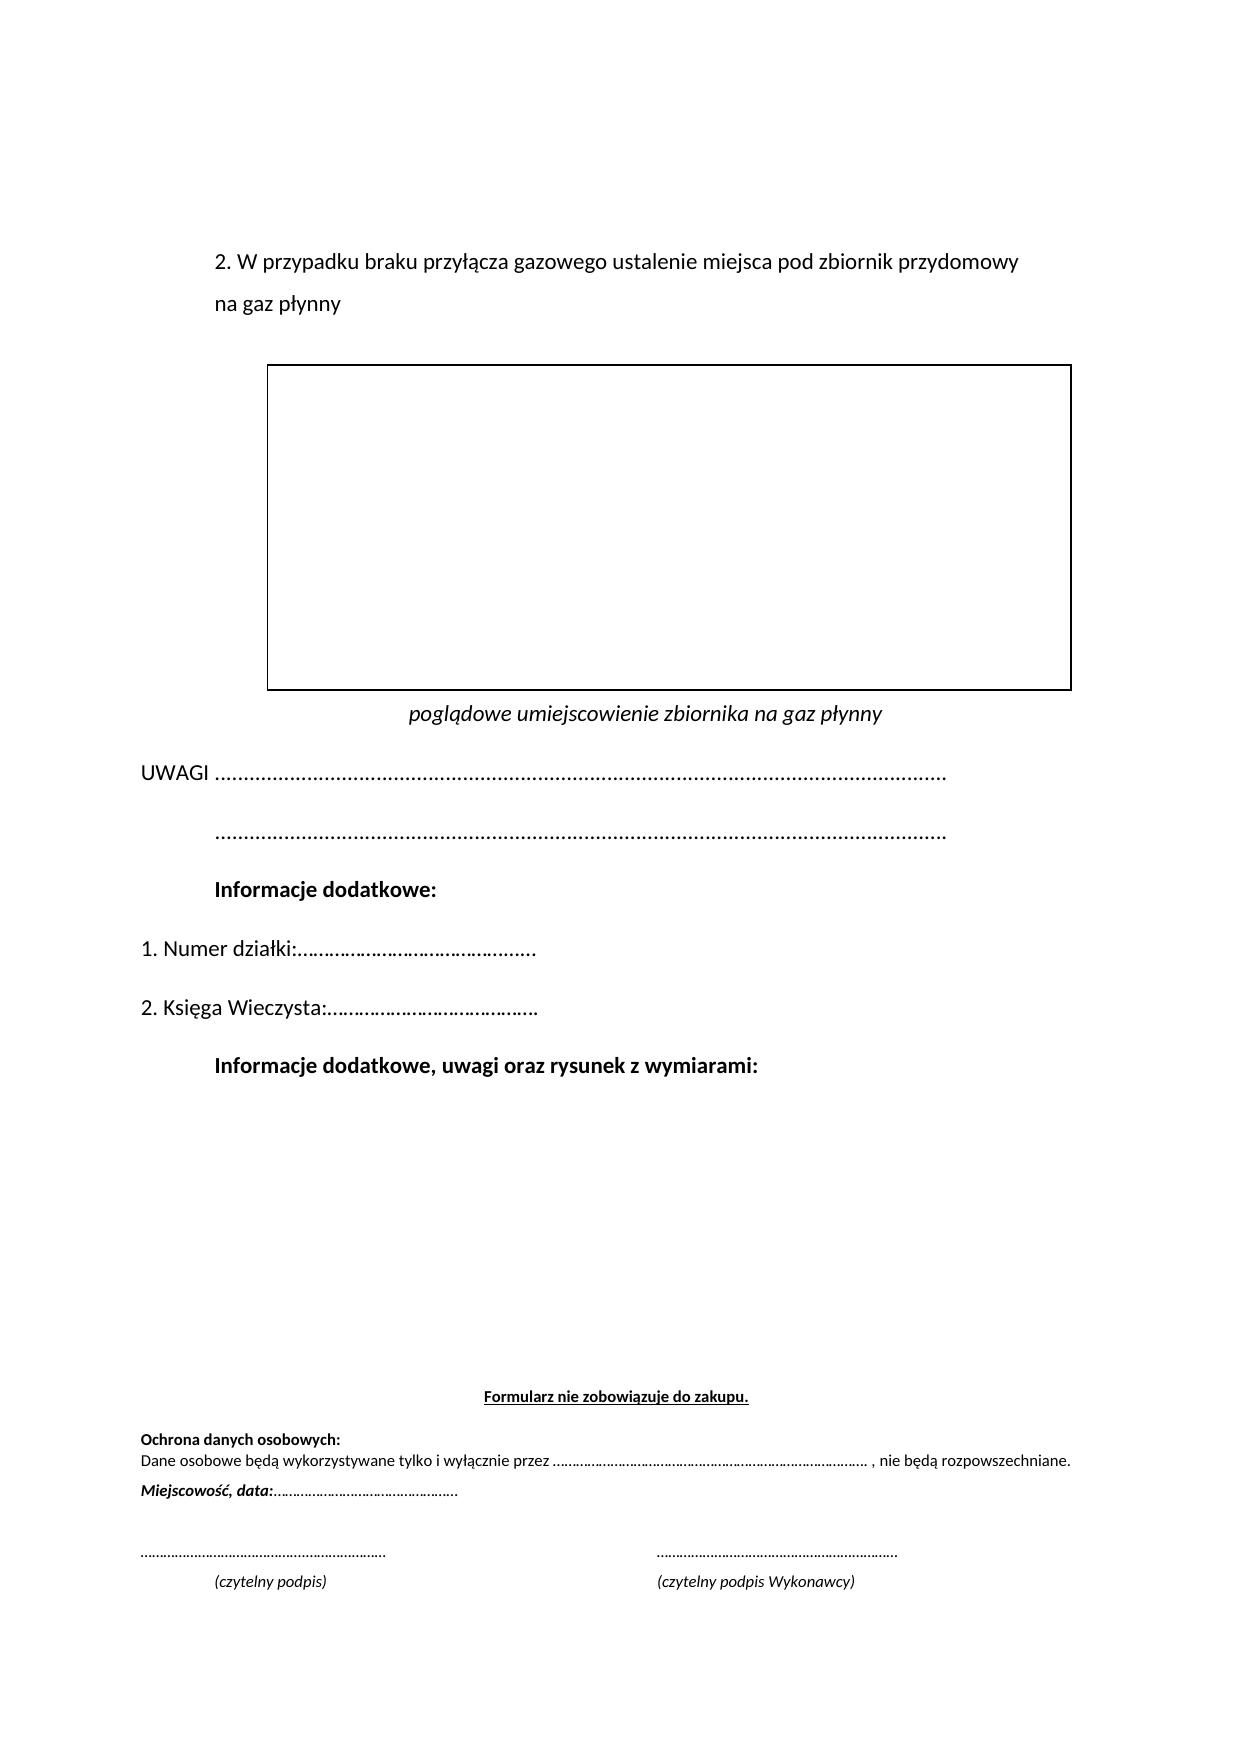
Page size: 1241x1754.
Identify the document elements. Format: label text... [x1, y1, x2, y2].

text 1. Numer działki:…………………………………...… [141, 934, 1092, 962]
text poglądowe umiejscowienie zbiornika na gaz płynny [141, 699, 1092, 728]
text 2. Księga Wieczysta:…………………………………. [141, 993, 1092, 1021]
text …………………………………….………………… ……………………………………………………… [141, 1541, 1092, 1562]
text Formularz nie zobowiązuje do zakupu. [141, 1386, 1092, 1407]
text UWAGI ............................................................................................................................... [141, 758, 1092, 786]
text Informacje dodatkowe, uwagi oraz rysunek z wymiarami: [141, 1051, 1092, 1079]
text (czytelny podpis) (czytelny podpis Wykonawcy) [141, 1572, 1092, 1592]
text Informacje dodatkowe: [141, 876, 1092, 903]
text Dane osobowe będą wykorzystywane tylko i wyłącznie przez ………………………………………………………………………. , nie będą rozpowszechniane. [141, 1450, 1092, 1470]
text Miejscowość, data:………………………………………… [141, 1481, 1092, 1501]
text Ochrona danych osobowych: [141, 1429, 1092, 1449]
text ............................................................................................................................... [141, 817, 1092, 845]
text 2. W przypadku braku przyłącza gazowego ustalenie miejsca pod zbiornik przydomowy na gaz płynny [141, 247, 1092, 317]
